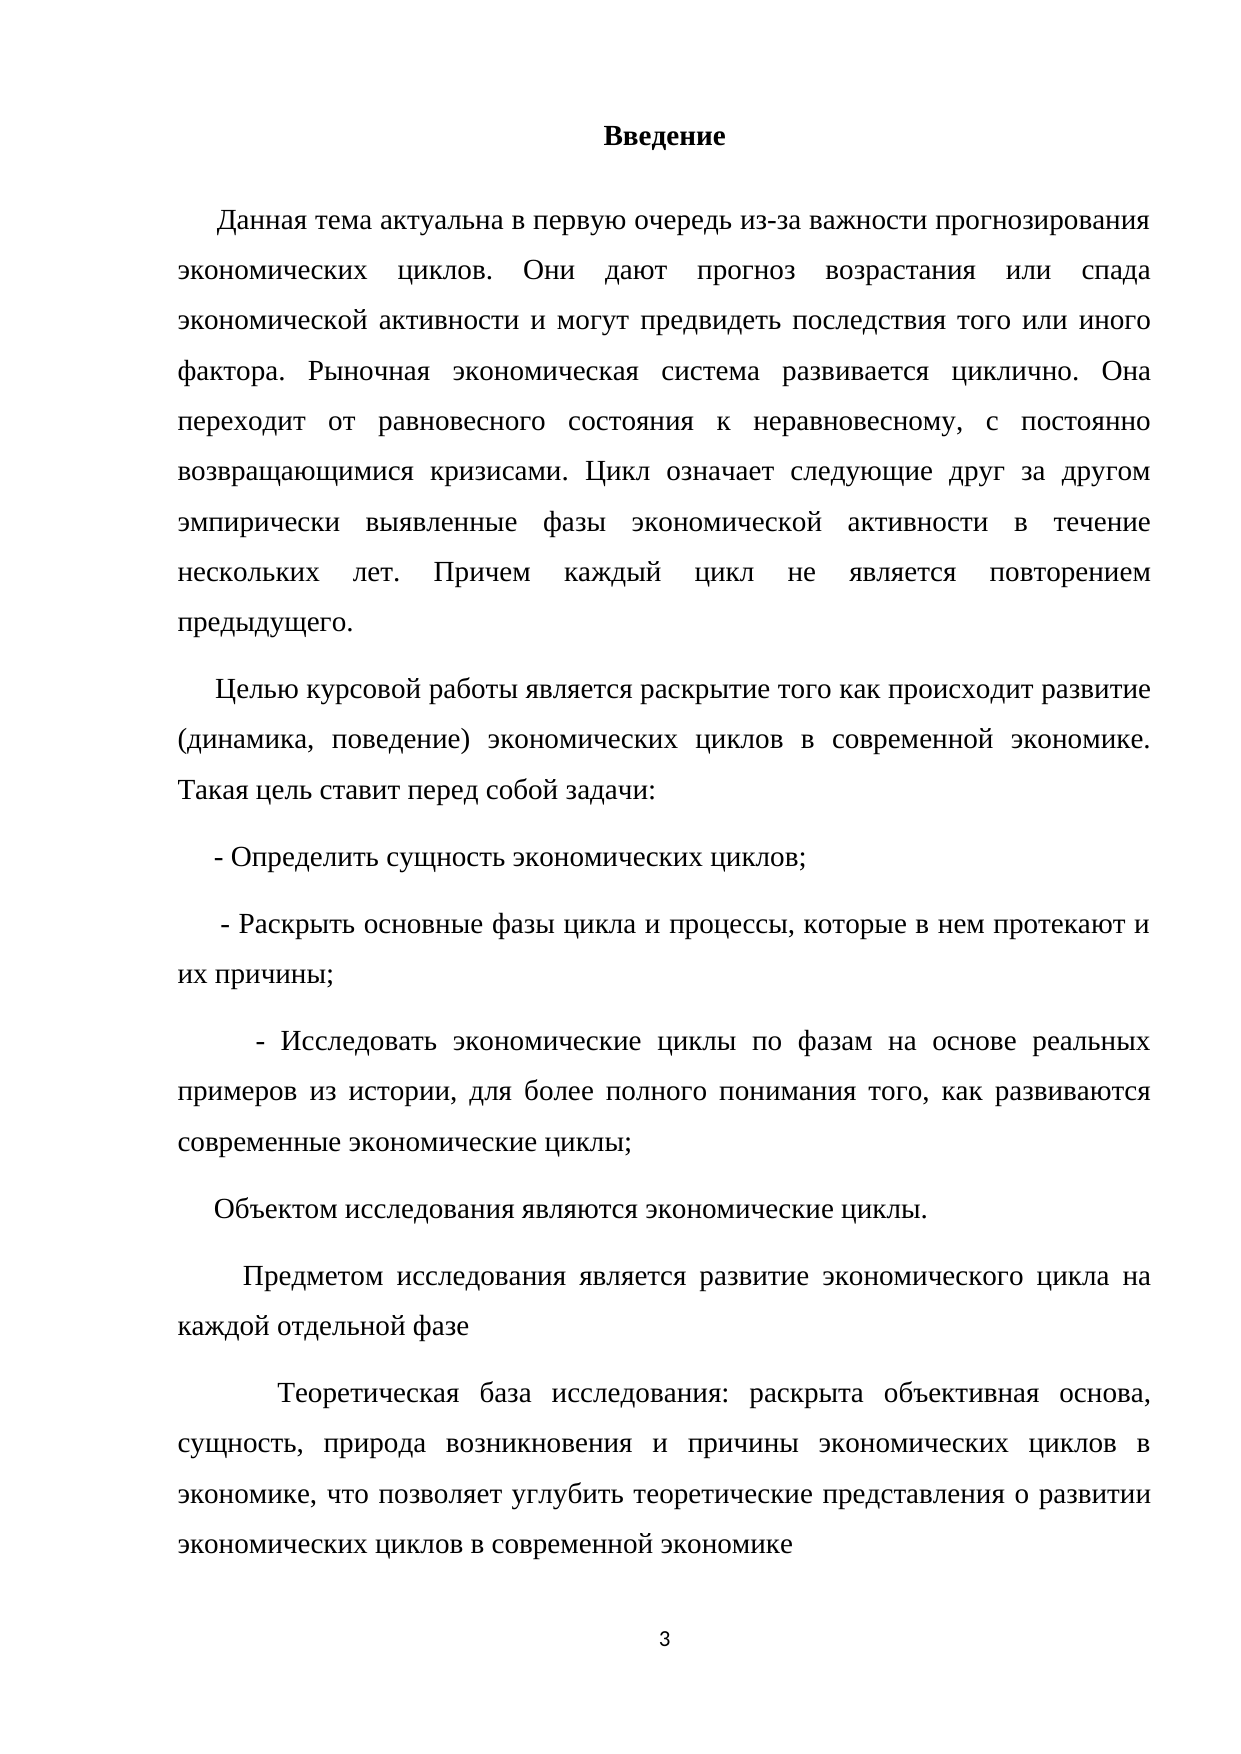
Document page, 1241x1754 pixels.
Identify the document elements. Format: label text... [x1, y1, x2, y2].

text Целью курсовой работы является раскрытие того как происходит развитие (динамика, поведение) экономических циклов в современной экономике. Такая цель ставит перед собой задачи: [177, 671, 1152, 806]
text Данная тема актуальна в первую очередь из-за важности прогнозирования экономических циклов. Они дают прогноз возрастания или спада экономической активности и могут предвидеть последствия того или иного фактора. Рыночная экономическая система развивается циклично. Она переходит от равновесного состояния к неравновесному, с постоянно возвращающимися кризисами. Цикл означает следующие друг за другом эмпирически выявленные фазы экономической активности в течение нескольких лет. Причем каждый цикл не является повторением предыдущего. [177, 202, 1152, 638]
text - Раскрыть основные фазы цикла и процессы, которые в нем протекают и их причины; [177, 906, 1152, 990]
text Объектом исследования являются экономические циклы. [177, 1191, 1152, 1224]
text - Исследовать экономические циклы по фазам на основе реальных примеров из истории, для более полного понимания того, как развиваются современные экономические циклы; [177, 1023, 1152, 1157]
text Теоретическая база исследования: раскрыта объективная основа, сущность, природа возникновения и причины экономических циклов в экономике, что позволяет углубить теоретические представления о развитии экономических циклов в современной экономике [177, 1375, 1152, 1559]
text - Определить сущность экономических циклов; [177, 839, 1152, 872]
text Введение [177, 118, 1152, 152]
text Предметом исследования является развитие экономического цикла на каждой отдельной фазе [177, 1258, 1152, 1342]
